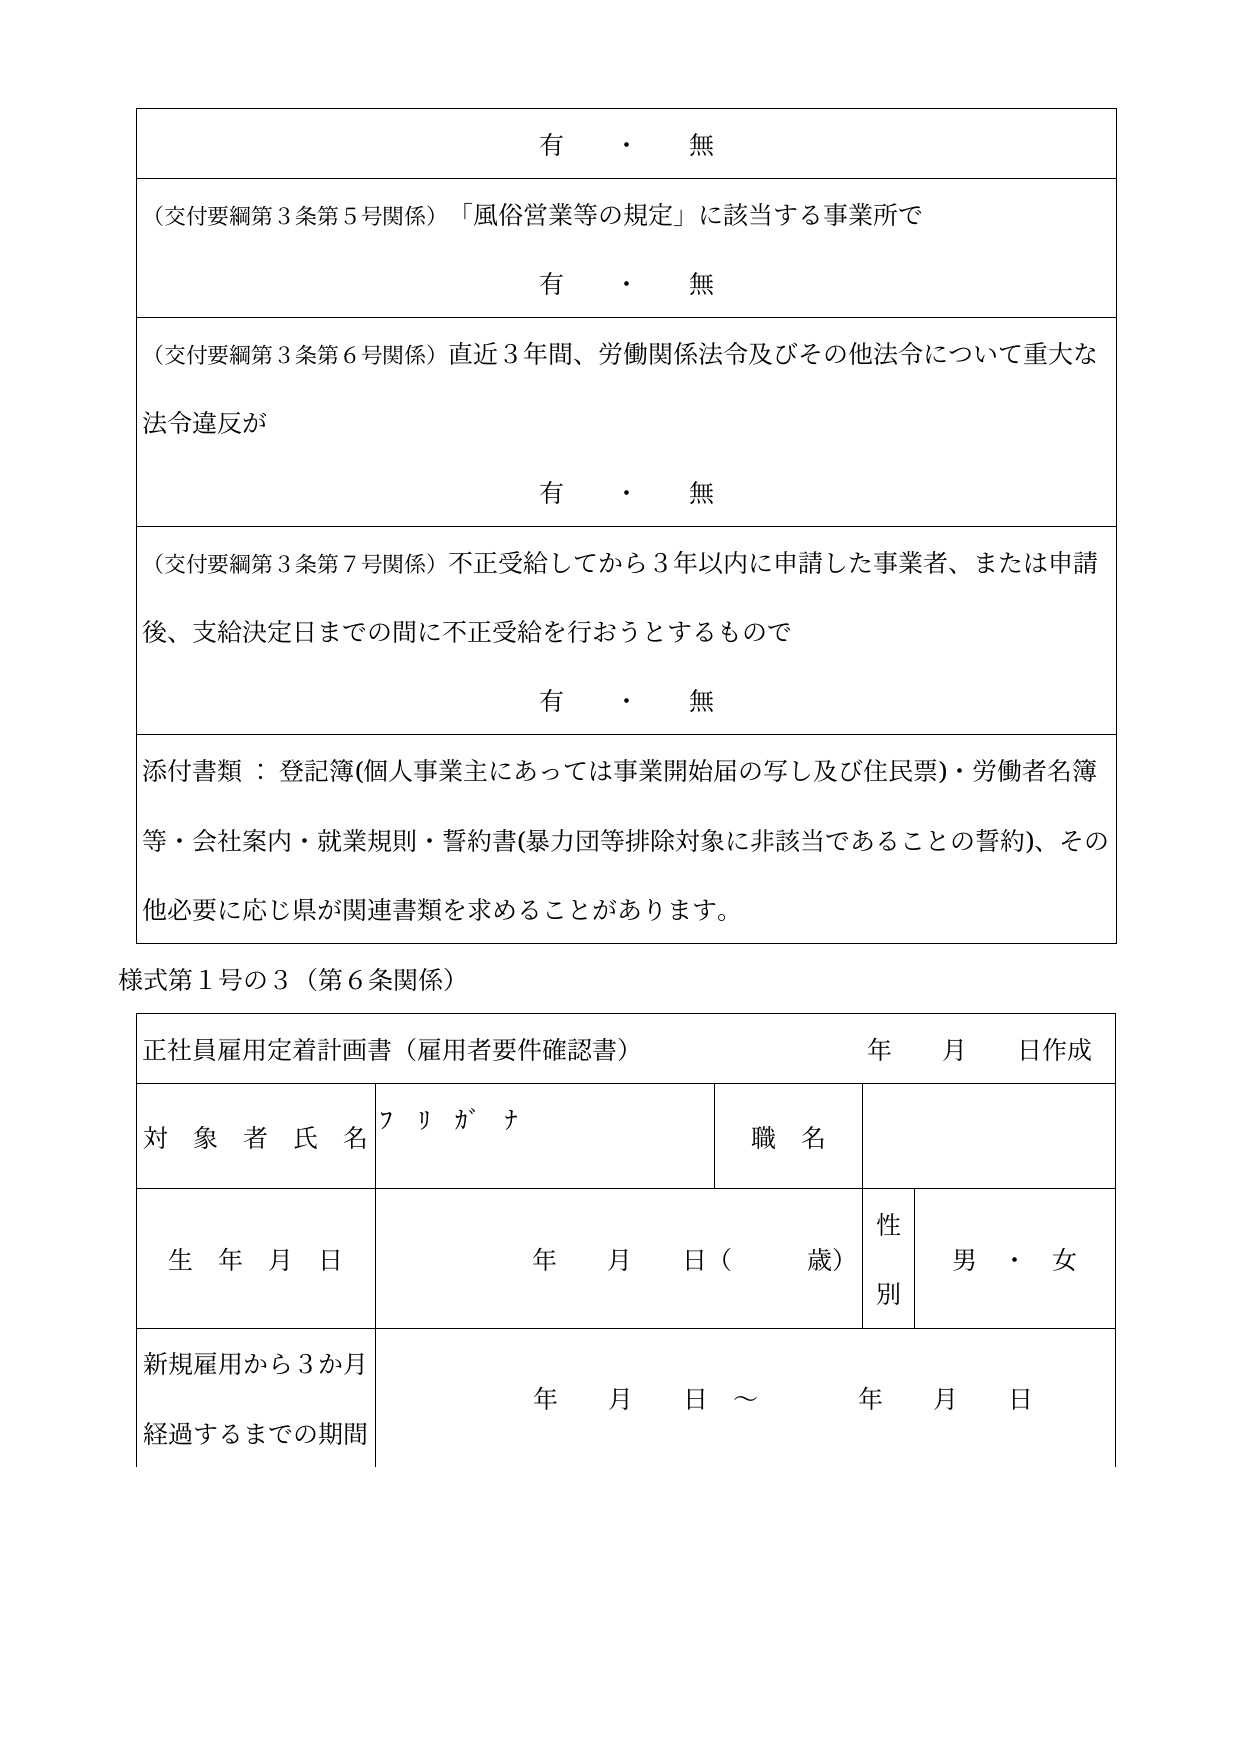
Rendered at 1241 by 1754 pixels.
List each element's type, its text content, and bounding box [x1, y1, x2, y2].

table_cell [137, 109, 1116, 178]
table_cell 職 名 [715, 1084, 862, 1188]
table_cell 性別 [863, 1189, 914, 1327]
table_cell 年 月 日（ 歳） [376, 1189, 862, 1327]
table_cell （交付要綱第３条第６号関係）直近３年間、労働関係法令及びその他法令について重大な法令違反が 有 ・ 無 [137, 318, 1116, 526]
table_cell （交付要綱第３条第５号関係）「風俗営業等の規定」に該当する事業所で 有 ・ 無 [137, 179, 1116, 317]
table_cell 年 月 日 ～ 年 月 日 [376, 1329, 1115, 1467]
table_cell 男 ・ 女 [915, 1189, 1115, 1327]
text 様式第１号の３（第６条関係） [118, 944, 1122, 1013]
table_cell ﾌ ﾘ ｶﾞ ﾅ [376, 1084, 714, 1188]
table_cell 対 象 者 氏 名 [137, 1084, 375, 1188]
table_header 正社員雇用定着計画書（雇用者要件確認書） 年 月 日作成 [137, 1014, 1115, 1083]
table_cell 添付書類 ： 登記簿(個人事業主にあっては事業開始届の写し及び住民票)・労働者名簿等・会社案内・就業規則・誓約書(暴力団等排除対象に非該当であることの誓約)、その他必要に応じ県が関連書類を求めることがあります。 [137, 735, 1116, 943]
table_cell [863, 1084, 1115, 1188]
table_cell 生 年 月 日 [137, 1189, 375, 1327]
table_cell （交付要綱第３条第７号関係）不正受給してから３年以内に申請した事業者、または申請後、支給決定日までの間に不正受給を行おうとするもので 有 ・ 無 [137, 527, 1116, 734]
table_cell 新規雇用から３か月経過するまでの期間 [137, 1329, 375, 1467]
